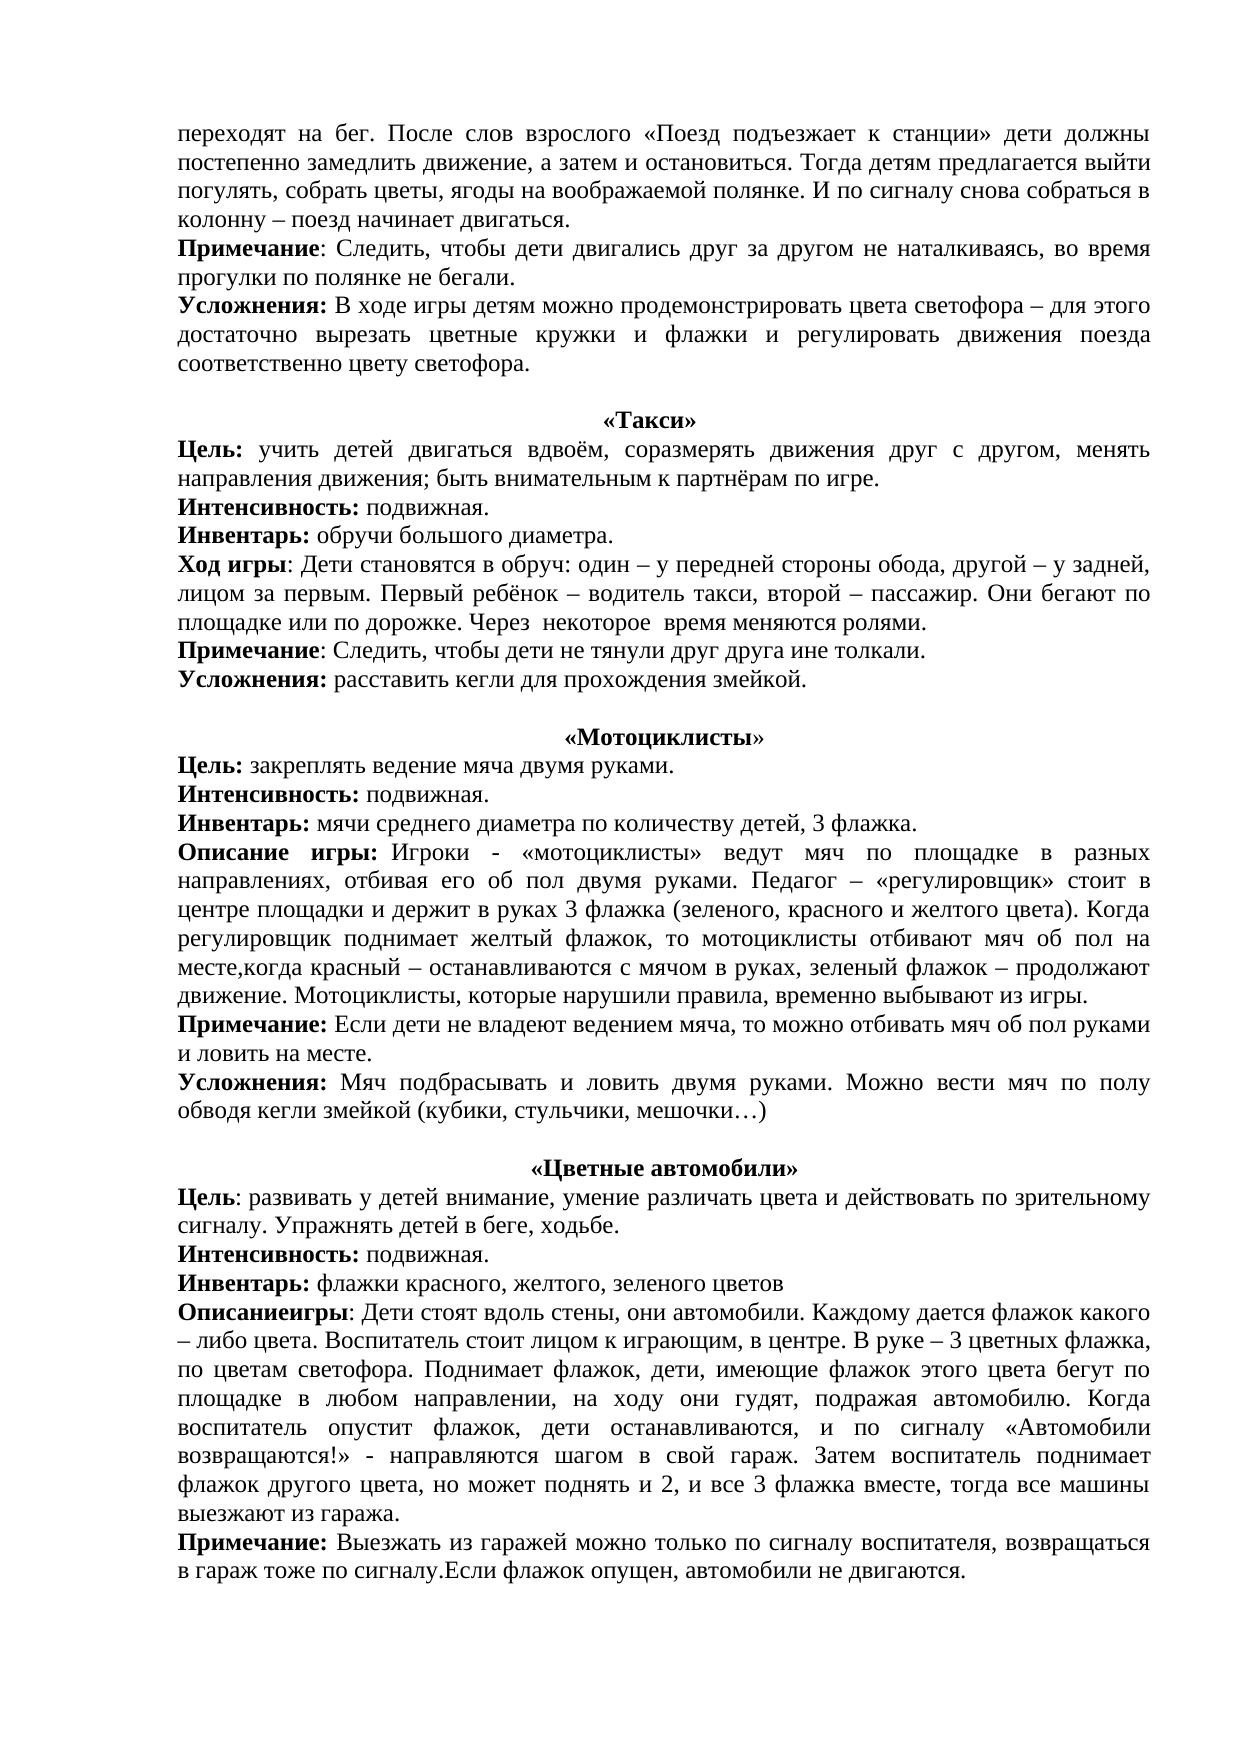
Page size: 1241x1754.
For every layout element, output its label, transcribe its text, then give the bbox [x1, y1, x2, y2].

text Интенсивность: подвижная. [177, 492, 1152, 521]
text Интенсивность: подвижная. [177, 779, 1152, 808]
text Примечание: Следить, чтобы дети двигались друг за другом не наталкиваясь, во время прогулки по полянке не бегали. [177, 233, 1152, 291]
text Примечание: Следить, чтобы дети не тянули друг друга ине толкали. [177, 636, 1152, 664]
text Ход игры: Дети становятся в обруч: один – у передней стороны обода, другой – у задней, лицом за первым. Первый ребёнок – водитель такси, второй – пассажир. Они бегают по площадке или по дорожке. Через некоторое время меняются ролями. [177, 549, 1152, 636]
text Описаниеигры: Дети стоят вдоль стены, они автомобили. Каждому дается флажок какого – либо цвета. Воспитатель стоит лицом к играющим, в центре. В руке – 3 цветных флажка, по цветам светофора. Поднимает флажок, дети, имеющие флажок этого цвета бегут по площадке в любом направлении, на ходу они гудят, подражая автомобилю. Когда воспитатель опустит флажок, дети останавливаются, и по сигналу «Автомобили возвращаются!» - направляются шагом в свой гараж. Затем воспитатель поднимает флажок другого цвета, но может поднять и 2, и все 3 флажка вместе, тогда все машины выезжают из гаража. [177, 1297, 1152, 1527]
text «Мотоциклисты» [177, 722, 1152, 751]
text Описание игры: Игроки - «мотоциклисты» ведут мяч по площадке в разных направлениях, отбивая его об пол двумя руками. Педагог – «регулировщик» стоит в центре площадки и держит в руках 3 флажка (зеленого, красного и желтого цвета). Когда регулировщик поднимает желтый флажок, то мотоциклисты отбивают мяч об пол на месте,когда красный – останавливаются с мячом в руках, зеленый флажок – продолжают движение. Мотоциклисты, которые нарушили правила, временно выбывают из игры. [177, 837, 1152, 1009]
text Примечание: Выезжать из гаражей можно только по сигналу воспитателя, возвращаться в гараж тоже по сигналу.Если флажок опущен, автомобили не двигаются. [177, 1527, 1152, 1584]
text Инвентарь: мячи среднего диаметра по количеству детей, 3 флажка. [177, 808, 1152, 837]
text Цель: развивать у детей внимание, умение различать цвета и действовать по зрительному сигналу. Упражнять детей в беге, ходьбе. [177, 1182, 1152, 1239]
text Усложнения: В ходе игры детям можно продемонстрировать цвета светофора – для этого достаточно вырезать цветные кружки и флажки и регулировать движения поезда соответственно цвету светофора. [177, 291, 1152, 377]
text Усложнения: Мяч подбрасывать и ловить двумя руками. Можно вести мяч по полу обводя кегли змейкой (кубики, стульчики, мешочки…) [177, 1067, 1152, 1124]
text Примечание: Если дети не владеют ведением мяча, то можно отбивать мяч об пол руками и ловить на месте. [177, 1009, 1152, 1067]
text «Такси» [148, 406, 1152, 434]
text Интенсивность: подвижная. [177, 1239, 1152, 1268]
text Усложнения: расставить кегли для прохождения змейкой. [177, 664, 1152, 693]
text Цель: учить детей двигаться вдвоём, соразмерять движения друг с другом, менять направления движения; быть внимательным к партнёрам по игре. [177, 434, 1152, 492]
text «Цветные автомобили» [177, 1153, 1152, 1182]
text Цель: закреплять ведение мяча двумя руками. [177, 751, 1152, 779]
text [177, 118, 1152, 233]
text Инвентарь: обручи большого диаметра. [177, 521, 1152, 549]
text Инвентарь: флажки красного, желтого, зеленого цветов [177, 1268, 1152, 1297]
